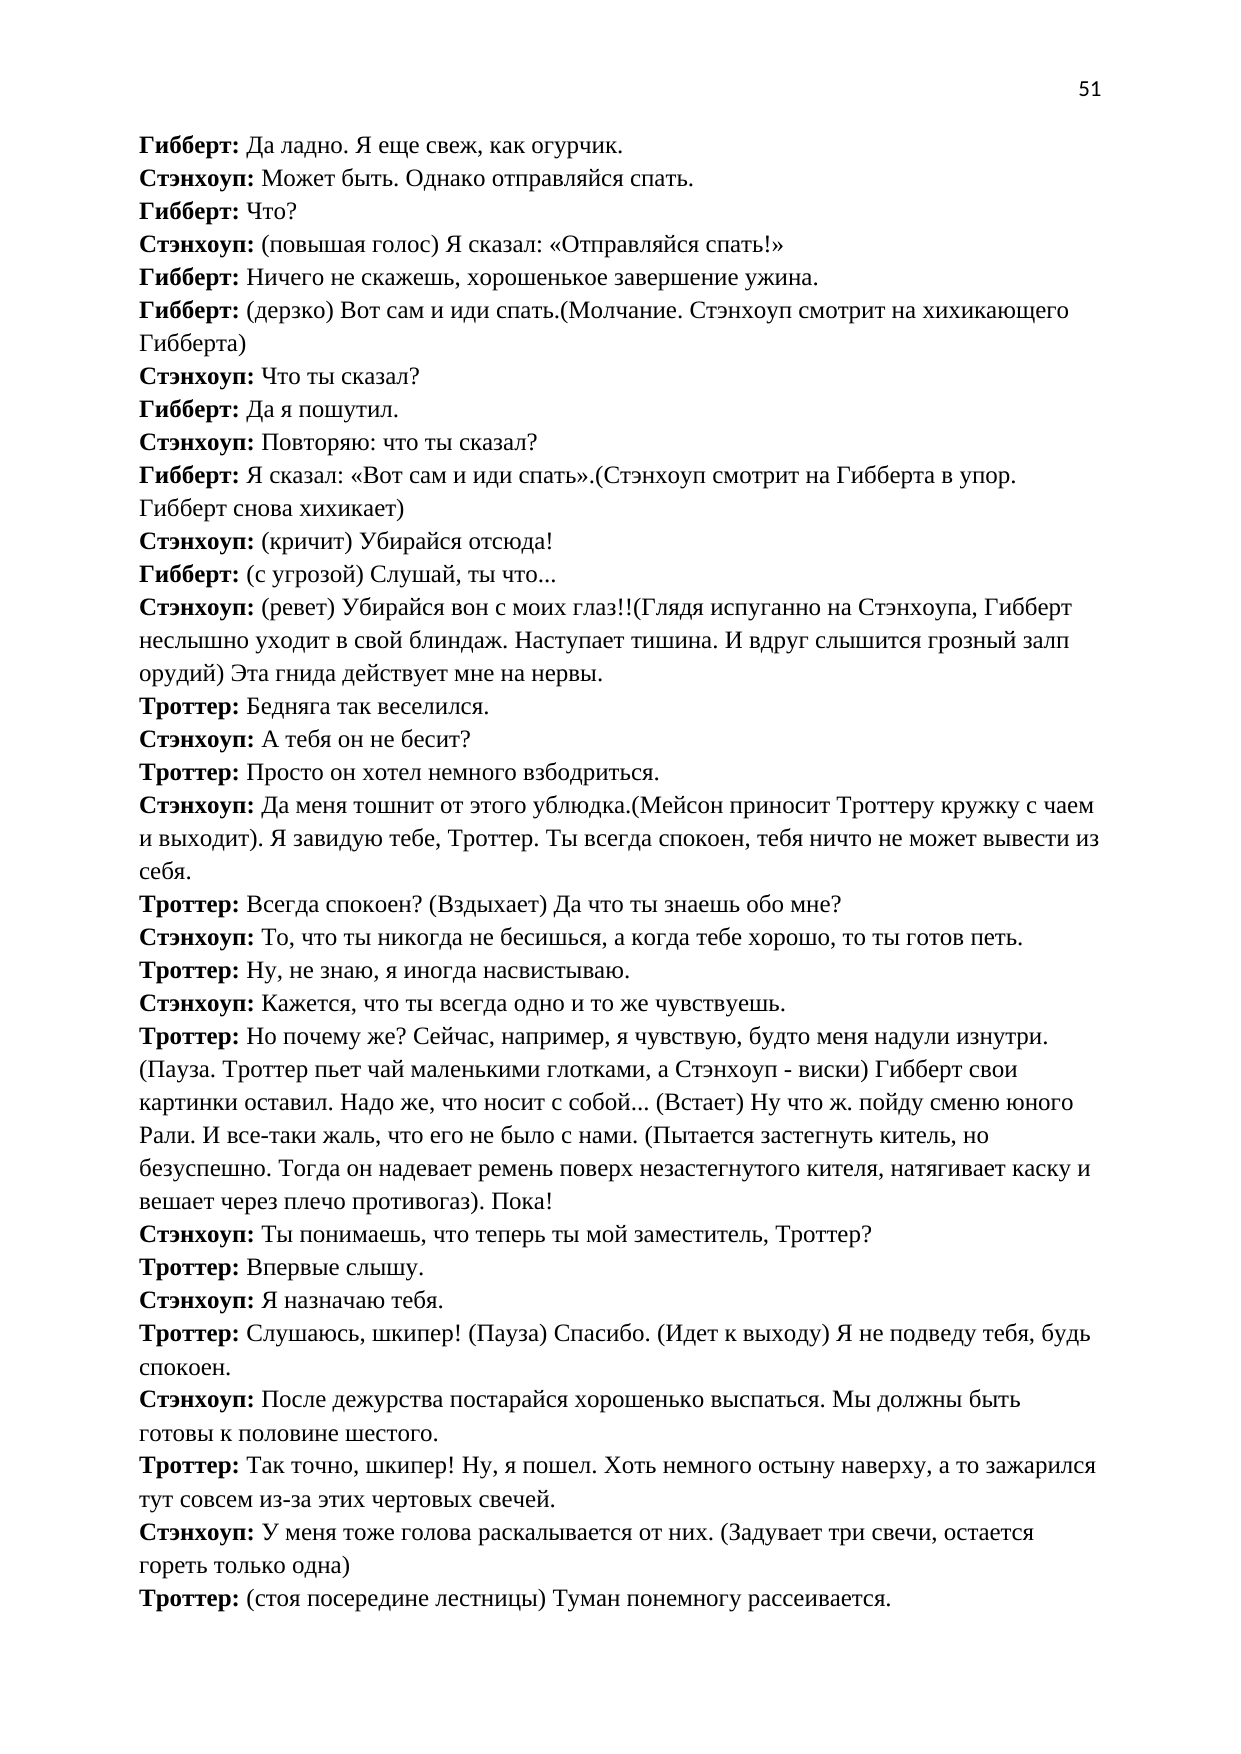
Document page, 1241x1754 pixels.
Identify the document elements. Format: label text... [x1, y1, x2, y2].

text Троттер: Просто он хотел немного взбодриться. [139, 757, 1101, 786]
text Стэнхоуп: У меня тоже голова раскалывается от них. (Задувает три свечи, остается гореть только одна) [139, 1517, 1101, 1578]
text Гибберт: (дерзко) Вот сам и иди спать.(Молчание. Стэнхоуп смотрит на хихикающего Гибберта) [139, 295, 1101, 357]
text Стэнхоуп: (ревет) Убирайся вон с моих глаз!!(Глядя испуганно на Стэнхоупа, Гибберт неслышно уходит в свой блиндаж. Наступает тишина. И вдруг слышится грозный залп орудий) Эта гнида действует мне на нервы. [139, 592, 1101, 687]
text Гибберт: Да ладно. Я еще свеж, как огурчик. [139, 130, 1101, 158]
text Стэнхоуп: После дежурства постарайся хорошенько выспаться. Мы должны быть готовы к половине шестого. [139, 1384, 1101, 1446]
text Гибберт: Ничего не скажешь, хорошенькое завершение ужина. [139, 262, 1101, 291]
text Стэнхоуп: (кричит) Убирайся отсюда! [139, 526, 1101, 555]
text Стэнхоуп: А тебя он не бесит? [139, 724, 1101, 753]
text Троттер: Ну, не знаю, я иногда насвистываю. [139, 955, 1101, 984]
text Троттер: Но почему же? Сейчас, например, я чувствую, будто меня надули изнутри. (Пауза. Троттер пьет чай маленькими глотками, а Стэнхоуп - виски) Гибберт свои картинки оставил. Надо же, что носит с собой... (Встает) Ну что ж. пойду сменю юного Рали. И все-таки жаль, что его не было с нами. (Пытается застегнуть китель, но безуспешно. Тогда он надевает ремень поверх незастегнутого кителя, натягивает каску и вешает через плечо противогаз). Пока! [139, 1021, 1101, 1215]
text Троттер: Слушаюсь, шкипер! (Пауза) Спасибо. (Идет к выходу) Я не подведу тебя, будь спокоен. [139, 1318, 1101, 1380]
text Троттер: Всегда спокоен? (Вздыхает) Да что ты знаешь обо мне? [139, 889, 1101, 918]
text Стэнхоуп: Что ты сказал? [139, 361, 1101, 390]
text Троттер: Впервые слышу. [139, 1252, 1101, 1281]
text Гибберт: Да я пошутил. [139, 394, 1101, 423]
text Троттер: (стоя посередине лестницы) Туман понемногу рассеивается. [139, 1583, 1101, 1611]
text Троттер: Бедняга так веселился. [139, 691, 1101, 720]
text Стэнхоуп: Может быть. Однако отправляйся спать. [139, 163, 1101, 192]
text Стэнхоуп: Кажется, что ты всегда одно и то же чувствуешь. [139, 988, 1101, 1017]
text Гибберт: (с угрозой) Слушай, ты что... [139, 559, 1101, 588]
text Стэнхоуп: То, что ты никогда не бесишься, а когда тебе хорошо, то ты готов петь. [139, 922, 1101, 951]
text Стэнхоуп: Я назначаю тебя. [139, 1286, 1101, 1314]
text Гибберт: Я сказал: «Вот сам и иди спать».(Стэнхоуп смотрит на Гибберта в упор. Гибберт снова хихикает) [139, 460, 1101, 522]
text Стэнхоуп: Ты понимаешь, что теперь ты мой заместитель, Троттер? [139, 1219, 1101, 1248]
text Стэнхоуп: (повышая голос) Я сказал: «Отправляйся спать!» [139, 229, 1101, 258]
text Гибберт: Что? [139, 196, 1101, 224]
text Троттер: Так точно, шкипер! Ну, я пошел. Хоть немного остыну наверху, а то зажарился тут совсем из-за этих чертовых свечей. [139, 1451, 1101, 1512]
text Стэнхоуп: Повторяю: что ты сказал? [139, 427, 1101, 456]
text Стэнхоуп: Да меня тошнит от этого ублюдка.(Мейсон приносит Троттеру кружку с чаем и выходит). Я завидую тебе, Троттер. Ты всегда спокоен, тебя ничто не может вывести из себя. [139, 790, 1101, 885]
